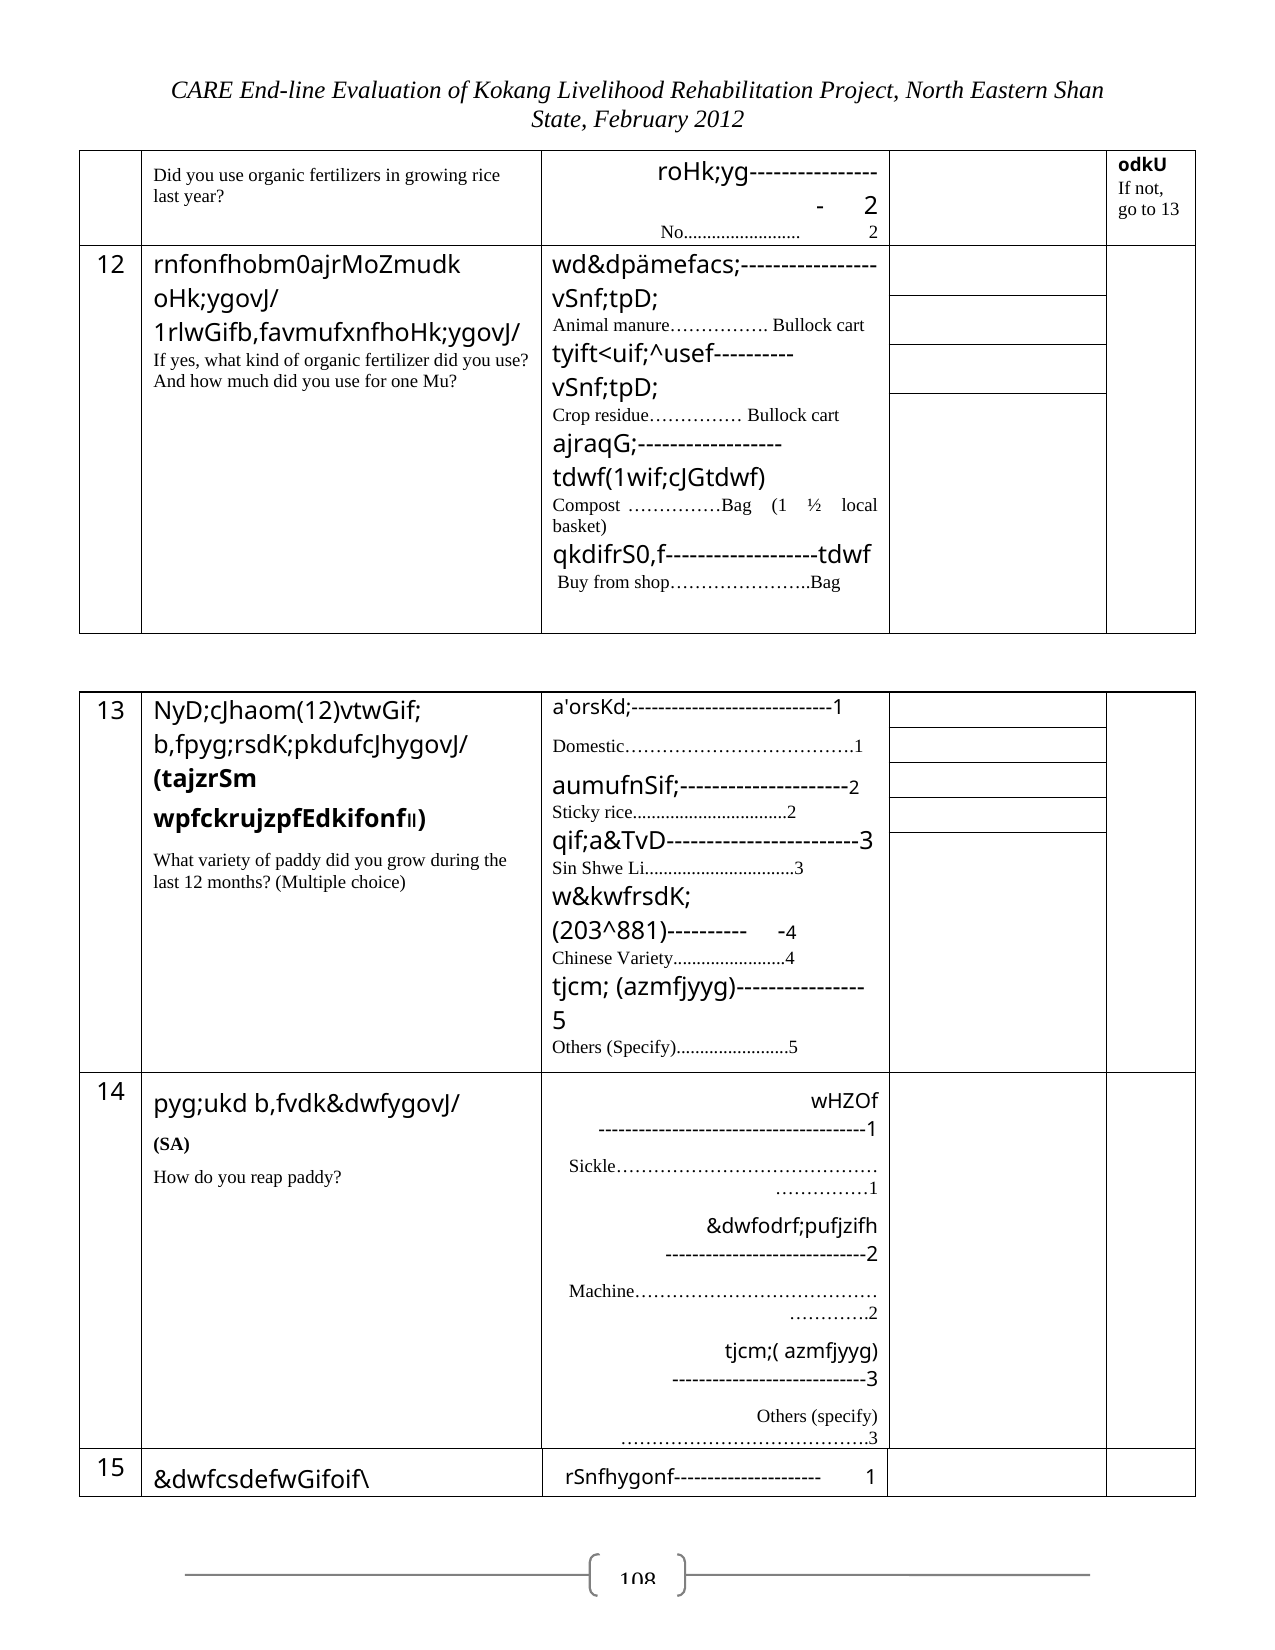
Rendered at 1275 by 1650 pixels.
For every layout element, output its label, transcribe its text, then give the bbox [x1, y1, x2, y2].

table_cell [890, 246, 1106, 294]
table_header [1107, 693, 1195, 1072]
table_cell [888, 1449, 1106, 1496]
table_cell rnfonfhobm0ajrMoZmudk oHk;ygovJ/ 1rlwGifb,favmufxnfhoHk;ygovJ/ If yes, what kind of organic fertilizer did you use? And how much did you use for one Mu? [142, 246, 541, 633]
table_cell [142, 1449, 542, 1496]
table_header [890, 693, 1106, 727]
table_cell [890, 1073, 1106, 1448]
table_cell 14 [80, 1073, 141, 1448]
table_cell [542, 151, 889, 245]
table_cell [890, 798, 1106, 832]
table_cell pyg;ukd b,fvdk&dwfygovJ/ (SA) How do you reap paddy? [142, 1073, 541, 1448]
table_cell [1107, 246, 1195, 633]
table_header a'orsKd;------------------------------1 Domestic……………………………….1 aumufnSif;---------------------2 Sticky rice.................................2 qif;a&TvD------------------------3 Sin Shwe Li................................3 w&kwfrsdK;(203^881)---------- -4 Chinese Variety........................4 tjcm; (azmfjyyg)---------------- 5 Others (Specify)........................5 [542, 693, 889, 1072]
table_cell [890, 296, 1106, 344]
table_cell wd&dpämefacs;-----------------vSnf;tpD; Animal manure……………. Bullock cart tyift<uif;^usef----------vSnf;tpD; Crop residue…………… Bullock cart ajraqG;------------------tdwf(1wif;cJGtdwf) Compost ……………Bag (1 ½ local basket) qkdifrS0,f-------------------tdwf Buy from shop…………………..Bag [542, 246, 889, 633]
table_header 13 [80, 693, 141, 1072]
table_cell wHZOf ----------------------------------------1 Sickle…………………………………………………1 &dwfodrf;pufjzifh ------------------------------2 Machine…………………………………………….2 tjcm;( azmfjyyg) -----------------------------3 Others (specify)………………………………….3 [542, 1073, 889, 1448]
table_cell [1107, 151, 1195, 245]
table_cell [890, 833, 1106, 1072]
table_cell 15 [80, 1449, 141, 1496]
table_cell [890, 728, 1106, 762]
table_cell 11 [80, 151, 141, 245]
table_cell [890, 151, 1106, 245]
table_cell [543, 1449, 887, 1496]
table_cell [890, 394, 1106, 633]
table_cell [142, 151, 541, 245]
table_cell 12 [80, 246, 141, 633]
table_cell [890, 763, 1106, 797]
table_cell [1107, 1449, 1195, 1496]
table_cell [890, 345, 1106, 393]
table_cell [1107, 1073, 1195, 1448]
table_header NyD;cJhaom(12)vtwGif; b,fpyg;rsdK;pkdufcJhygovJ/ (tajzrSm wpfckrujzpfEdkifonf။) What variety of paddy did you grow during the last 12 months? (Multiple choice) [142, 693, 541, 1072]
